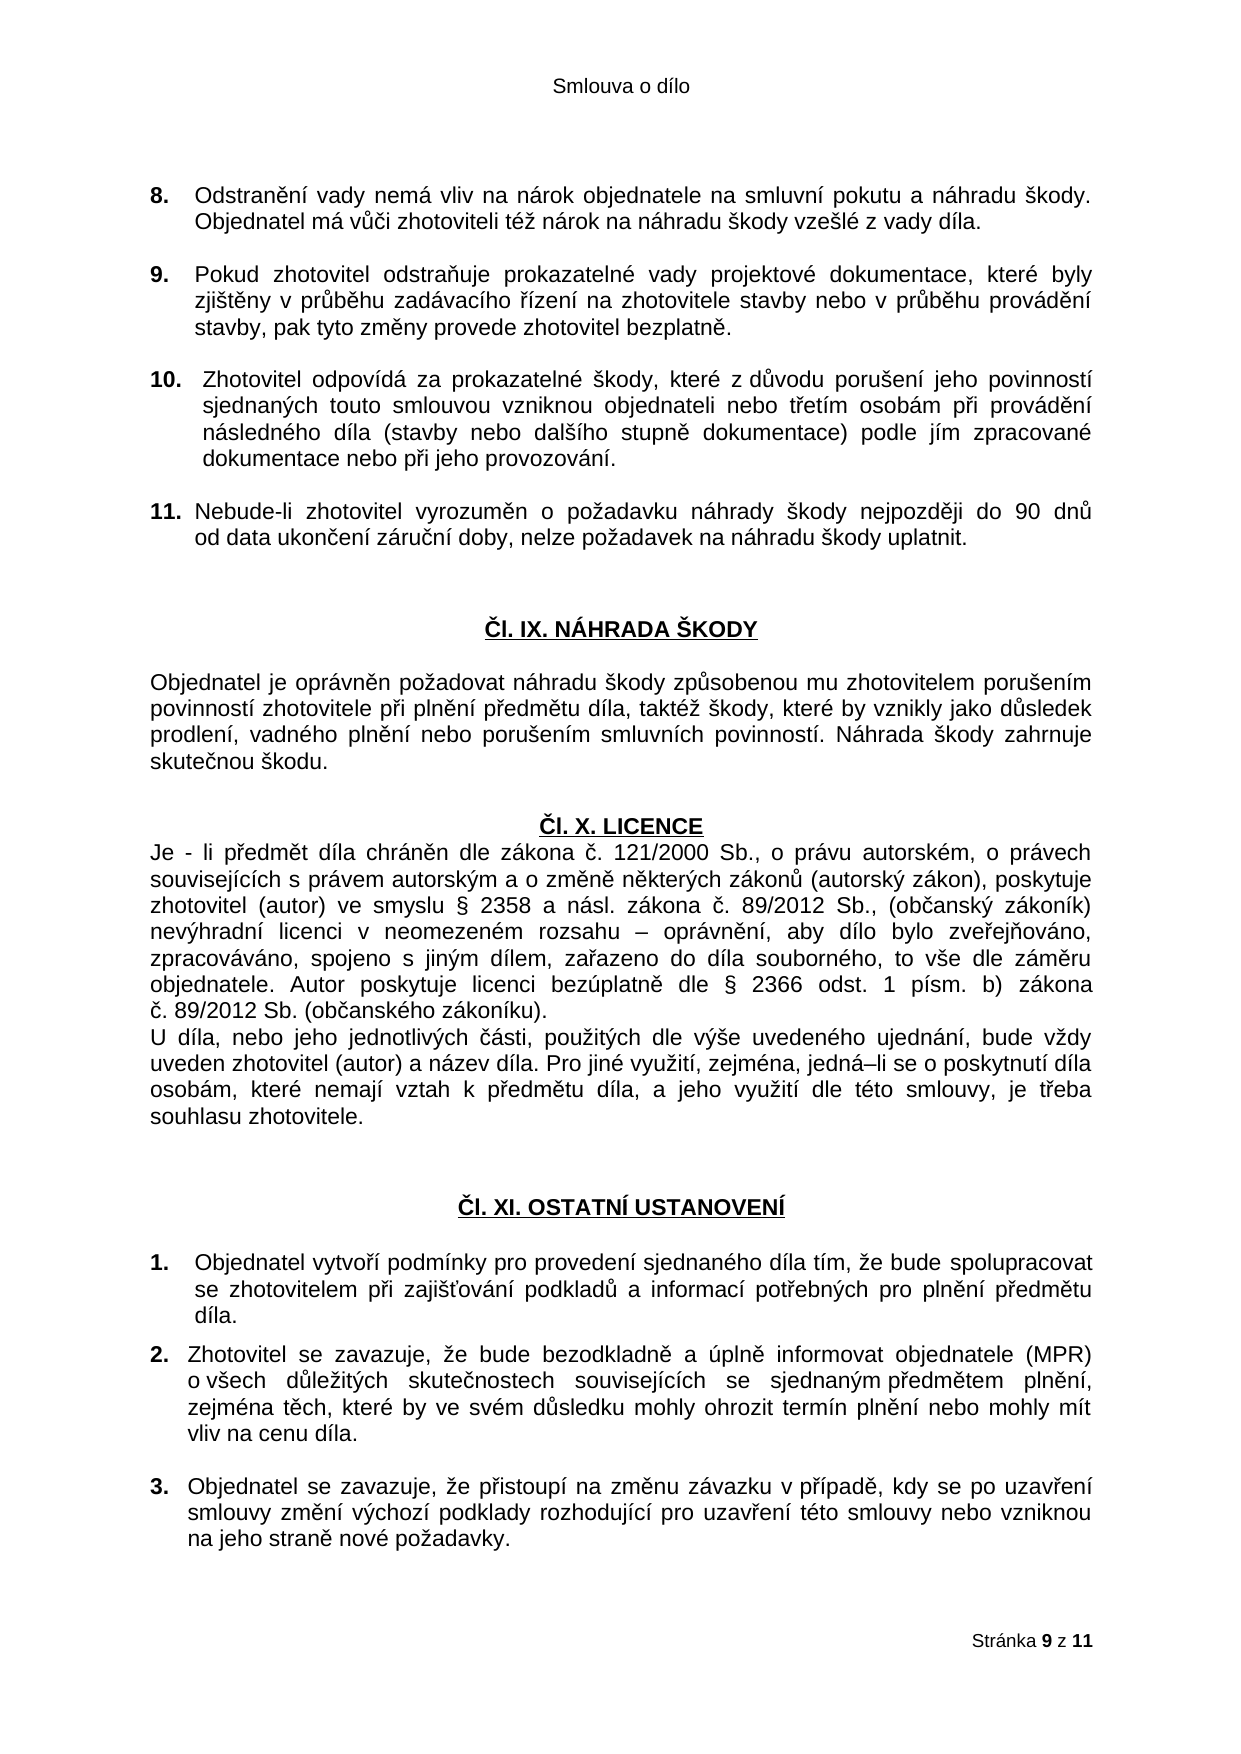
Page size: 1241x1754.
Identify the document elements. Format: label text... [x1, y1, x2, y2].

text Čl. IX. NÁHRADA ŠKODY [150, 616, 1092, 642]
text Objednatel je oprávněn požadovat náhradu škody způsobenou mu zhotovitelem porušením povinností zhotovitele při plnění předmětu díla, taktéž škody, které by vznikly jako důsledek prodlení, vadného plnění nebo porušením smluvních povinností. Náhrada škody zahrnuje skutečnou škodu. [150, 668, 1092, 774]
list Zhotovitel se zavazuje, že bude bezodkladně a úplně informovat objednatele (MPR) o všech důležitých skutečnostech souvisejících se sjednaným předmětem plnění, zejména těch, které by ve svém důsledku mohly ohrozit termín plnění nebo mohly mít vliv na cenu díla. [150, 1341, 1092, 1446]
text Čl. XI. OSTATNÍ USTANOVENÍ [150, 1194, 1092, 1221]
list Objednatel se zavazuje, že přistoupí na změnu závazku v případě, kdy se po uzavření smlouvy změní výchozí podklady rozhodující pro uzavření této smlouvy nebo vzniknou na jeho straně nové požadavky. [150, 1473, 1092, 1552]
text U díla, nebo jeho jednotlivých části, použitých dle výše uvedeného ujednání, bude vždy uveden zhotovitel (autor) a název díla. Pro jiné využití, zejména, jedná–li se o poskytnutí díla osobám, které nemají vztah k předmětu díla, a jeho využití dle této smlouvy, je třeba souhlasu zhotovitele. [150, 1024, 1092, 1129]
list Zhotovitel odpovídá za prokazatelné škody, které z důvodu porušení jeho povinností sjednaných touto smlouvou vzniknou objednateli nebo třetím osobám při provádění následného díla (stavby nebo dalšího stupně dokumentace) podle jím zpracované dokumentace nebo při jeho provozování. [150, 366, 1092, 472]
text 11. Nebude-li zhotovitel vyrozuměn o požadavku náhrady škody nejpozději do 90 dnů od data ukončení záruční doby, nelze požadavek na náhradu škody uplatnit. [150, 498, 1092, 551]
list Objednatel vytvoří podmínky pro provedení sjednaného díla tím, že bude spolupracovat se zhotovitelem při zajišťování podkladů a informací potřebných pro plnění předmětu díla. [150, 1249, 1092, 1328]
text Čl. X. LICENCE [150, 813, 1092, 839]
text Je - li předmět díla chráněn dle zákona č. 121/2000 Sb., o právu autorském, o právech souvisejících s právem autorským a o změně některých zákonů (autorský zákon), poskytuje zhotovitel (autor) ve smyslu § 2358 a násl. zákona č. 89/2012 Sb., (občanský zákoník) nevýhradní licenci v neomezeném rozsahu – oprávnění, aby dílo bylo zveřejňováno, zpracováváno, spojeno s jiným dílem, zařazeno do díla souborného, to vše dle záměru objednatele. Autor poskytuje licenci bezúplatně dle § 2366 odst. 1 písm. b) zákona č. 89/2012 Sb. (občanského zákoníku). [150, 839, 1092, 1024]
text 9. Pokud zhotovitel odstraňuje prokazatelné vady projektové dokumentace, které byly zjištěny v průběhu zadávacího řízení na zhotovitele stavby nebo v průběhu provádění stavby, pak tyto změny provede zhotovitel bezplatně. [150, 261, 1092, 340]
text 8. Odstranění vady nemá vliv na nárok objednatele na smluvní pokutu a náhradu škody. Objednatel má vůči zhotoviteli též nárok na náhradu škody vzešlé z vady díla. [150, 182, 1092, 234]
